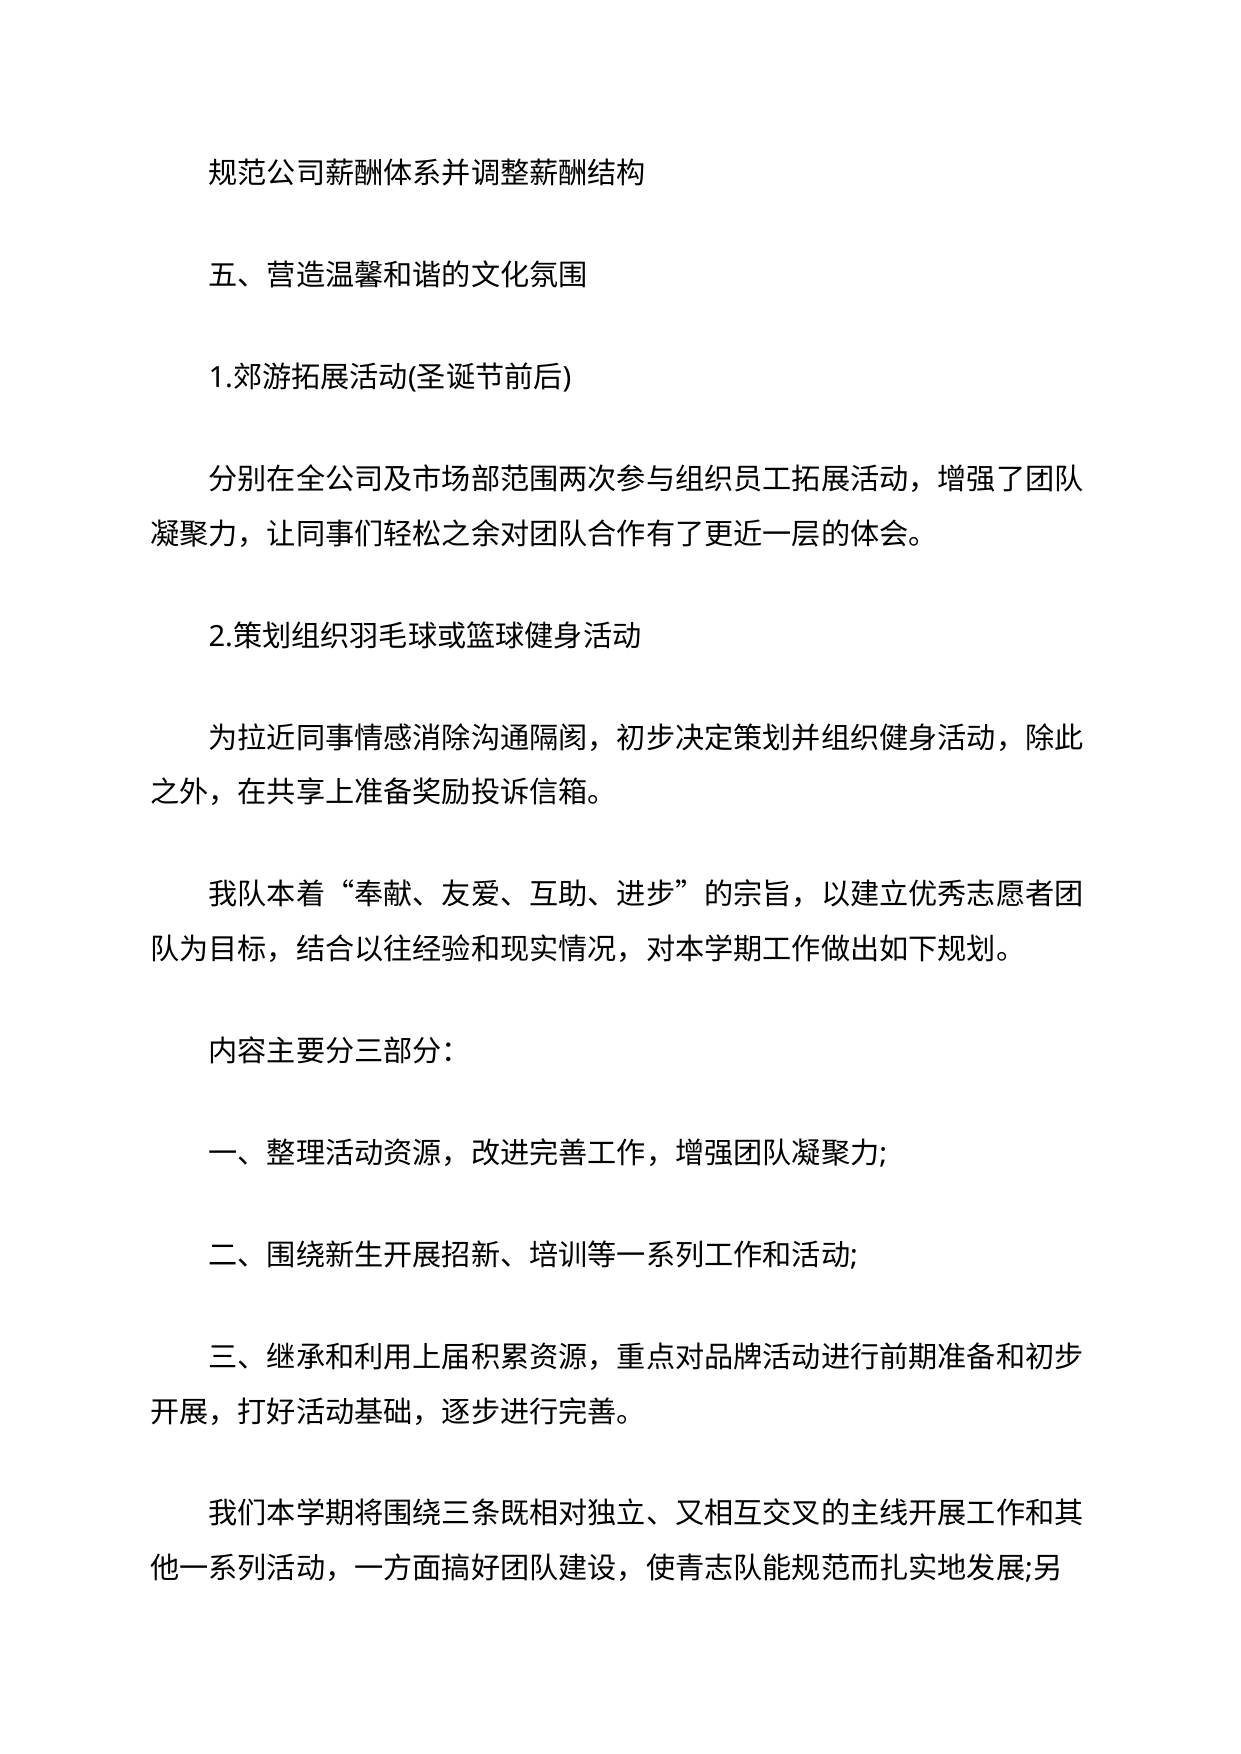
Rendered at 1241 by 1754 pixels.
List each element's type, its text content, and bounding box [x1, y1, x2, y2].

text 为拉近同事情感消除沟通隔阂，初步决定策划并组织健身活动，除此之外，在共享上准备奖励投诉信箱。 [150, 714, 1090, 811]
text 1.郊游拓展活动(圣诞节前后) [150, 353, 1090, 396]
text 分别在全公司及市场部范围两次参与组织员工拓展活动，增强了团队凝聚力，让同事们轻松之余对团队合作有了更近一层的体会。 [150, 456, 1090, 553]
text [150, 1490, 1090, 1587]
text 我队本着“奉献、友爱、互助、进步”的宗旨，以建立优秀志愿者团队为目标，结合以往经验和现实情况，对本学期工作做出如下规划。 [150, 871, 1090, 968]
text 二、围绕新生开展招新、培训等一系列工作和活动; [150, 1231, 1090, 1274]
text 内容主要分三部分： [150, 1027, 1090, 1070]
text 规范公司薪酬体系并调整薪酬结构 [150, 150, 1090, 192]
text 三、继承和利用上届积累资源，重点对品牌活动进行前期准备和初步开展，打好活动基础，逐步进行完善。 [150, 1333, 1090, 1430]
text 五、营造温馨和谐的文化氛围 [150, 252, 1090, 294]
text 一、整理活动资源，改进完善工作，增强团队凝聚力; [150, 1129, 1090, 1172]
text 2.策划组织羽毛球或篮球健身活动 [150, 612, 1090, 654]
